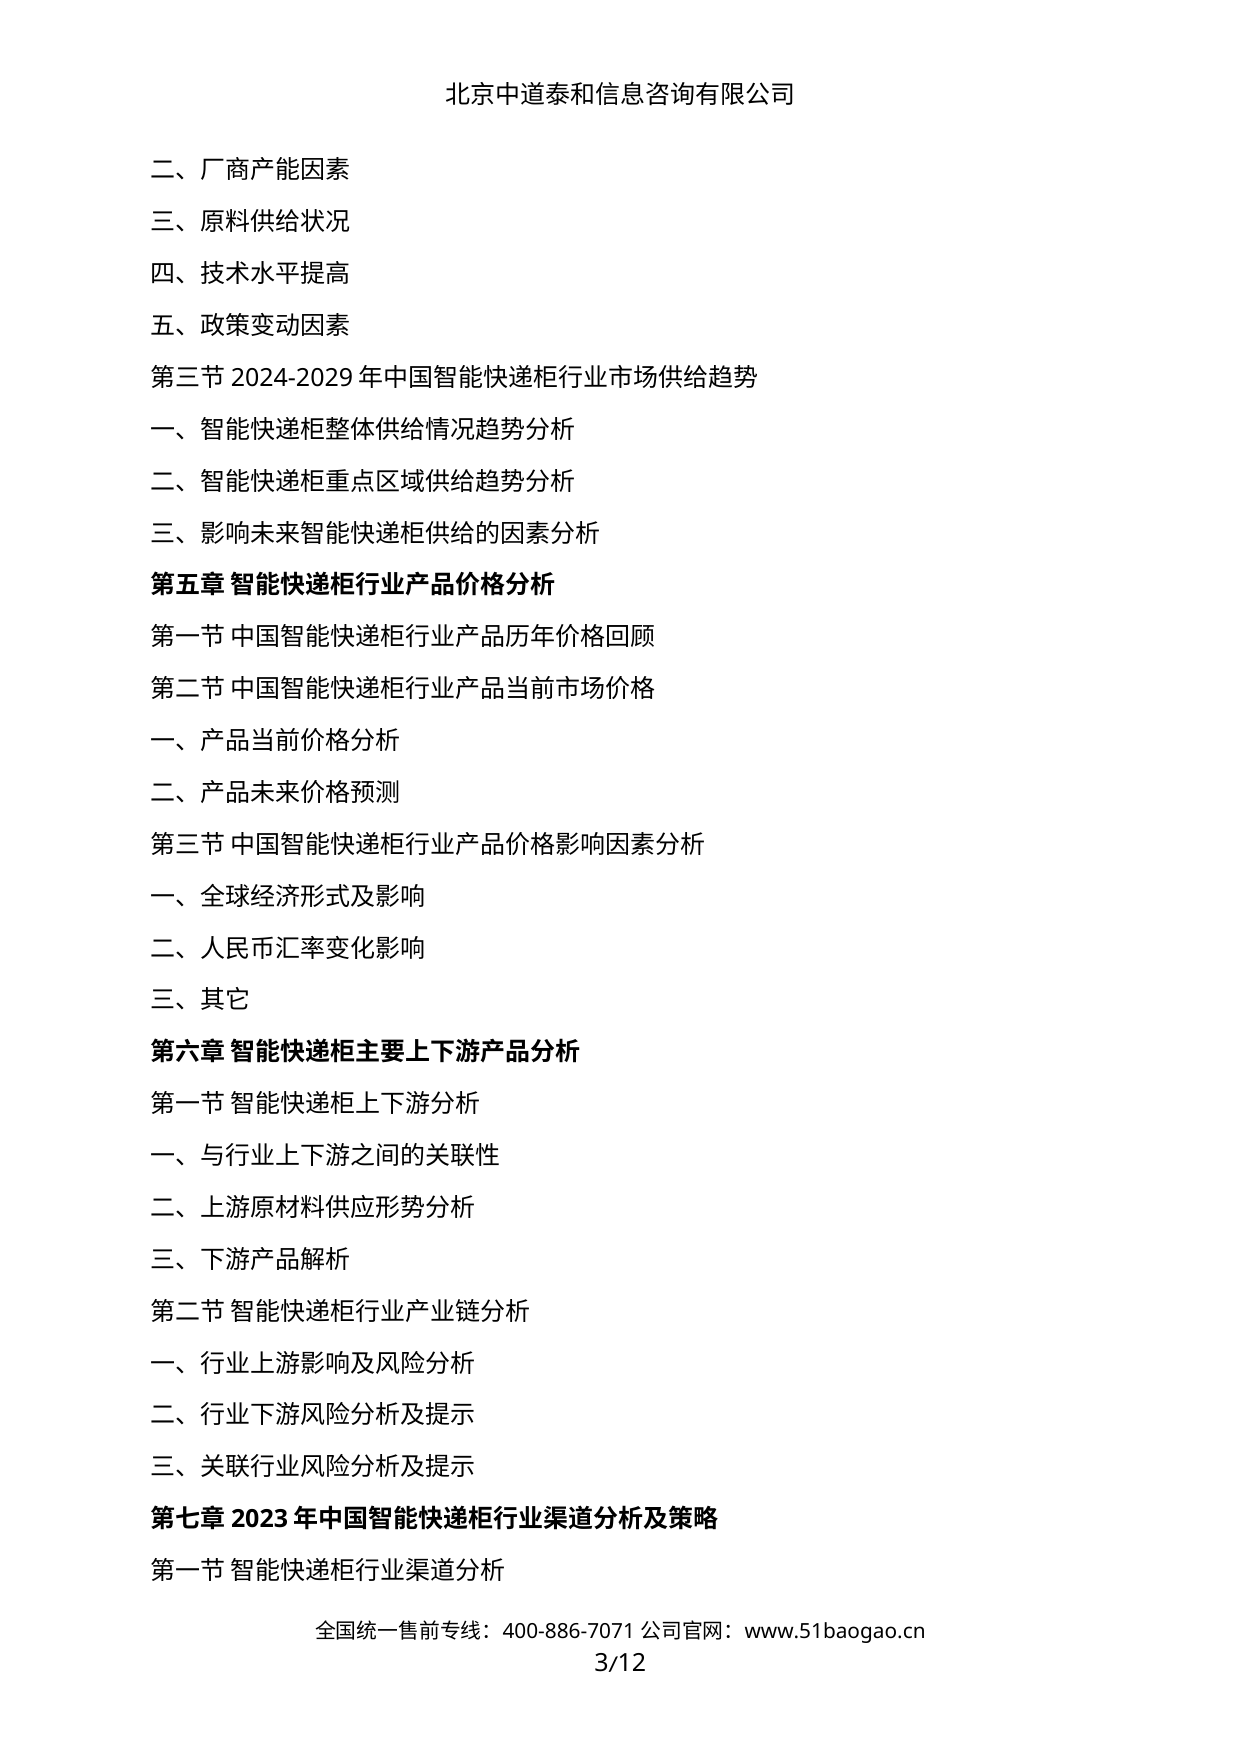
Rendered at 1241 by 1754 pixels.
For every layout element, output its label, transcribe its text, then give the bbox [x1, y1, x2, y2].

text 三、关联行业风险分析及提示 [150, 1447, 1090, 1483]
text 二、产品未来价格预测 [150, 772, 1090, 809]
text 一、与行业上下游之间的关联性 [150, 1136, 1090, 1172]
text 第二节 中国智能快递柜行业产品当前市场价格 [150, 669, 1090, 705]
text 二、行业下游风险分析及提示 [150, 1395, 1090, 1431]
text 第二节 智能快递柜行业产业链分析 [150, 1291, 1090, 1327]
text 二、厂商产能因素 [150, 150, 1090, 186]
text 第五章 智能快递柜行业产品价格分析 [150, 565, 1090, 601]
text 第三节 2024-2029年中国智能快递柜行业市场供给趋势 [150, 357, 1090, 394]
text 第一节 智能快递柜行业渠道分析 [150, 1551, 1090, 1587]
text 第七章 2023年中国智能快递柜行业渠道分析及策略 [150, 1499, 1090, 1535]
text 一、智能快递柜整体供给情况趋势分析 [150, 409, 1090, 446]
text 三、其它 [150, 980, 1090, 1016]
text 二、人民币汇率变化影响 [150, 928, 1090, 964]
text 五、政策变动因素 [150, 306, 1090, 342]
text 四、技术水平提高 [150, 254, 1090, 290]
text 二、智能快递柜重点区域供给趋势分析 [150, 461, 1090, 497]
text 第三节 中国智能快递柜行业产品价格影响因素分析 [150, 824, 1090, 861]
text 三、影响未来智能快递柜供给的因素分析 [150, 513, 1090, 549]
text 一、行业上游影响及风险分析 [150, 1343, 1090, 1379]
text 二、上游原材料供应形势分析 [150, 1187, 1090, 1224]
text 第六章 智能快递柜主要上下游产品分析 [150, 1032, 1090, 1068]
text 三、下游产品解析 [150, 1239, 1090, 1276]
text 一、产品当前价格分析 [150, 721, 1090, 757]
text 第一节 智能快递柜上下游分析 [150, 1084, 1090, 1120]
text 三、原料供给状况 [150, 202, 1090, 238]
text 一、全球经济形式及影响 [150, 876, 1090, 912]
text 第一节 中国智能快递柜行业产品历年价格回顾 [150, 617, 1090, 653]
